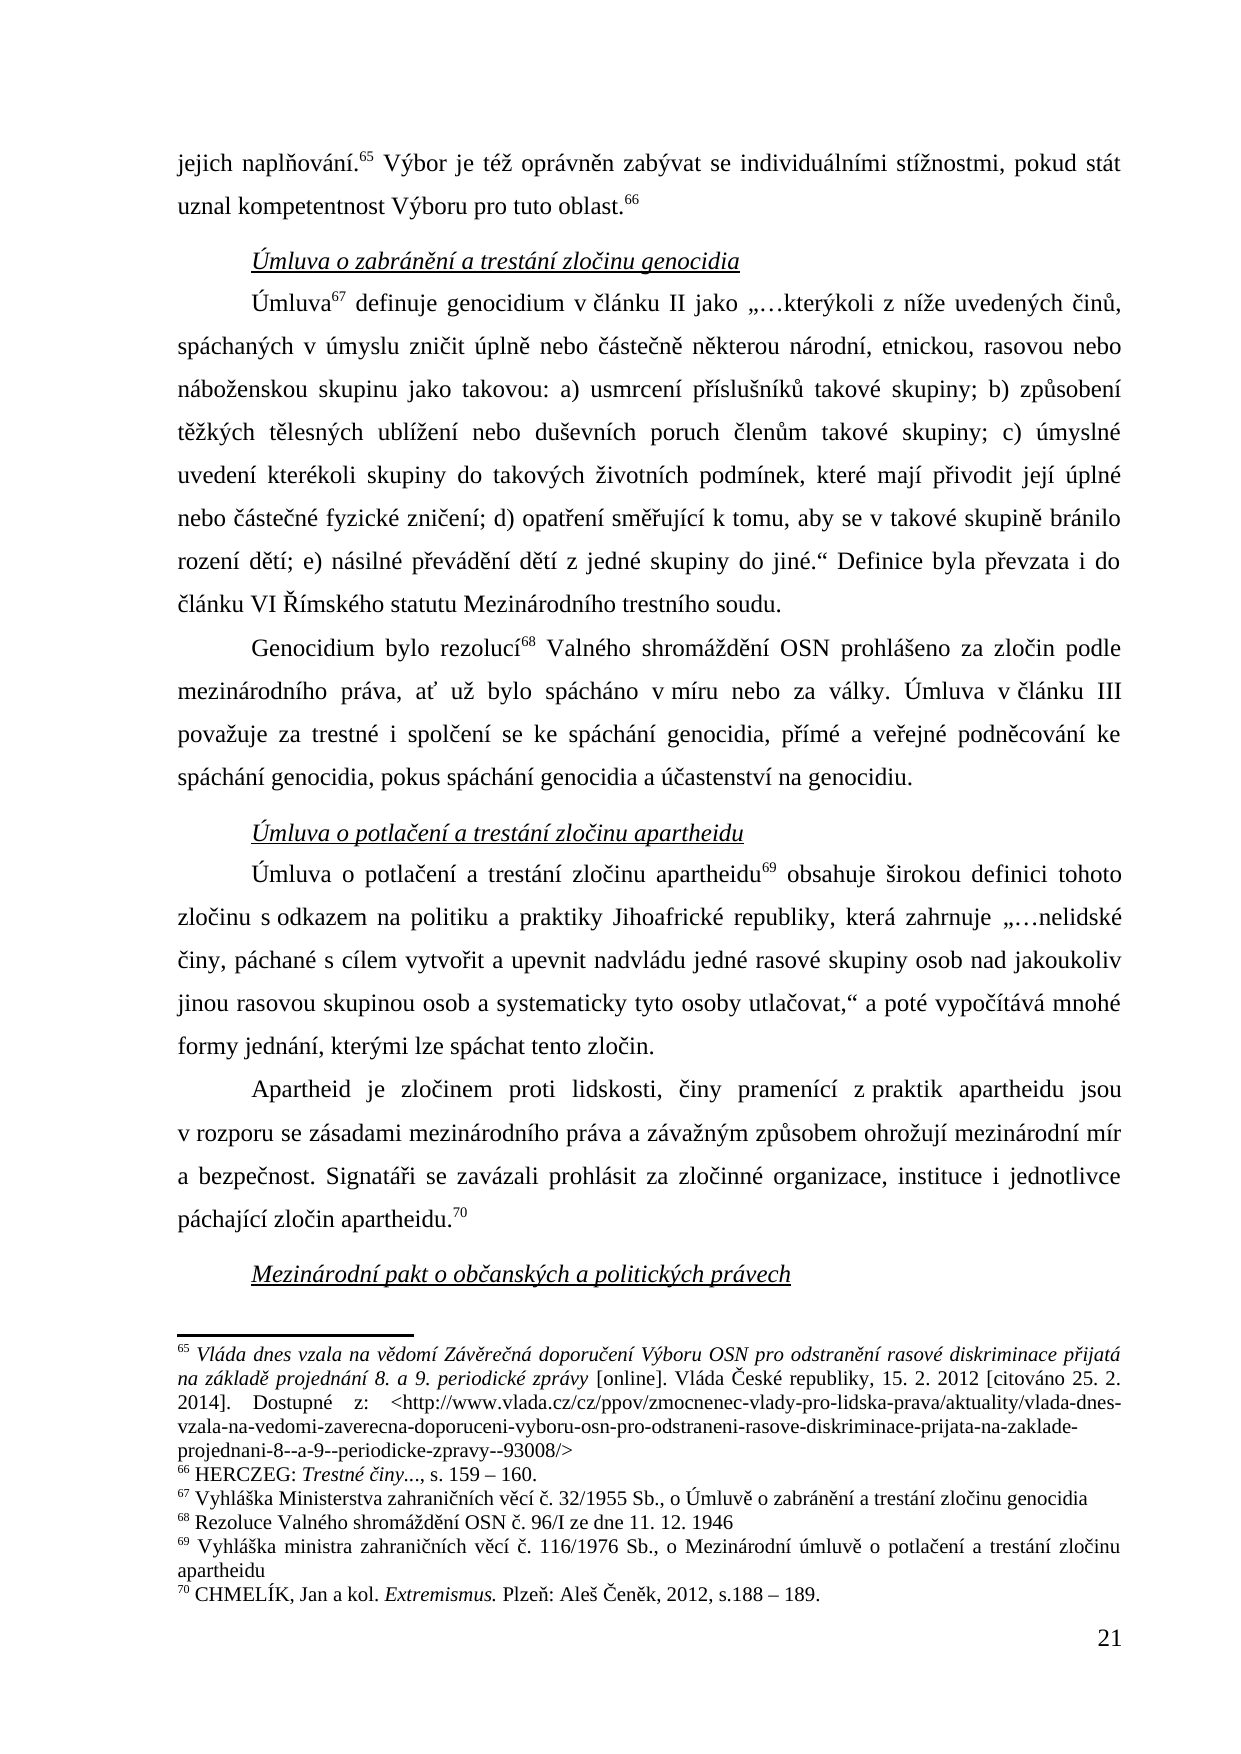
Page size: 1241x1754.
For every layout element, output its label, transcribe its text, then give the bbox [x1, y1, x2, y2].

text Úmluva definuje genocidium v článku II jako „…kterýkoli z níže uvedených činů, spáchaných v úmyslu zničit úplně nebo částečně některou národní, etnickou, rasovou nebo náboženskou skupinu jako takovou: a) usmrcení příslušníků takové skupiny; b) způsobení těžkých tělesných ublížení nebo duševních poruch členům takové skupiny; c) úmyslné uvedení kterékoli skupiny do takových životních podmínek, které mají přivodit její úplné nebo částečné fyzické zničení; d) opatření směřující k tomu, aby se v takové skupině bránilo rození dětí; e) násilné převádění dětí z jedné skupiny do jiné.“ Definice byla převzata i do článku VI Římského statutu Mezinárodního trestního soudu. [177, 288, 1122, 618]
text Genocidium bylo rezolucí Valného shromáždění OSN prohlášeno za zločin podle mezinárodního práva, ať už bylo spácháno v míru nebo za války. Úmluva v článku III považuje za trestné i spolčení se ke spáchání genocidia, přímé a veřejné podněcování ke spáchání genocidia, pokus spáchání genocidia a účastenství na genocidiu. [177, 633, 1122, 791]
text Apartheid je zločinem proti lidskosti, činy pramenící z praktik apartheidu jsou v rozporu se zásadami mezinárodního práva a závažným způsobem ohrožují mezinárodní mír a bezpečnost. Signatáři se zavázali prohlásit za zločinné organizace, instituce i jednotlivce páchající zločin apartheidu. [177, 1074, 1122, 1233]
text Úmluva o potlačení a trestání zločinu apartheidu [251, 818, 1122, 846]
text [177, 148, 1122, 219]
text Úmluva o potlačení a trestání zločinu apartheidu obsahuje širokou definici tohoto zločinu s odkazem na politiku a praktiky Jihoafrické republiky, která zahrnuje „…nelidské činy, páchané s cílem vytvořit a upevnit nadvládu jedné rasové skupiny osob nad jakoukoliv jinou rasovou skupinou osob a systematicky tyto osoby utlačovat,“ a poté vypočítává mnohé formy jednání, kterými lze spáchat tento zločin. [177, 859, 1122, 1060]
text Úmluva o zabránění a trestání zločinu genocidia [251, 246, 1122, 275]
text Mezinárodní pakt o občanských a politických právech [251, 1259, 1122, 1288]
